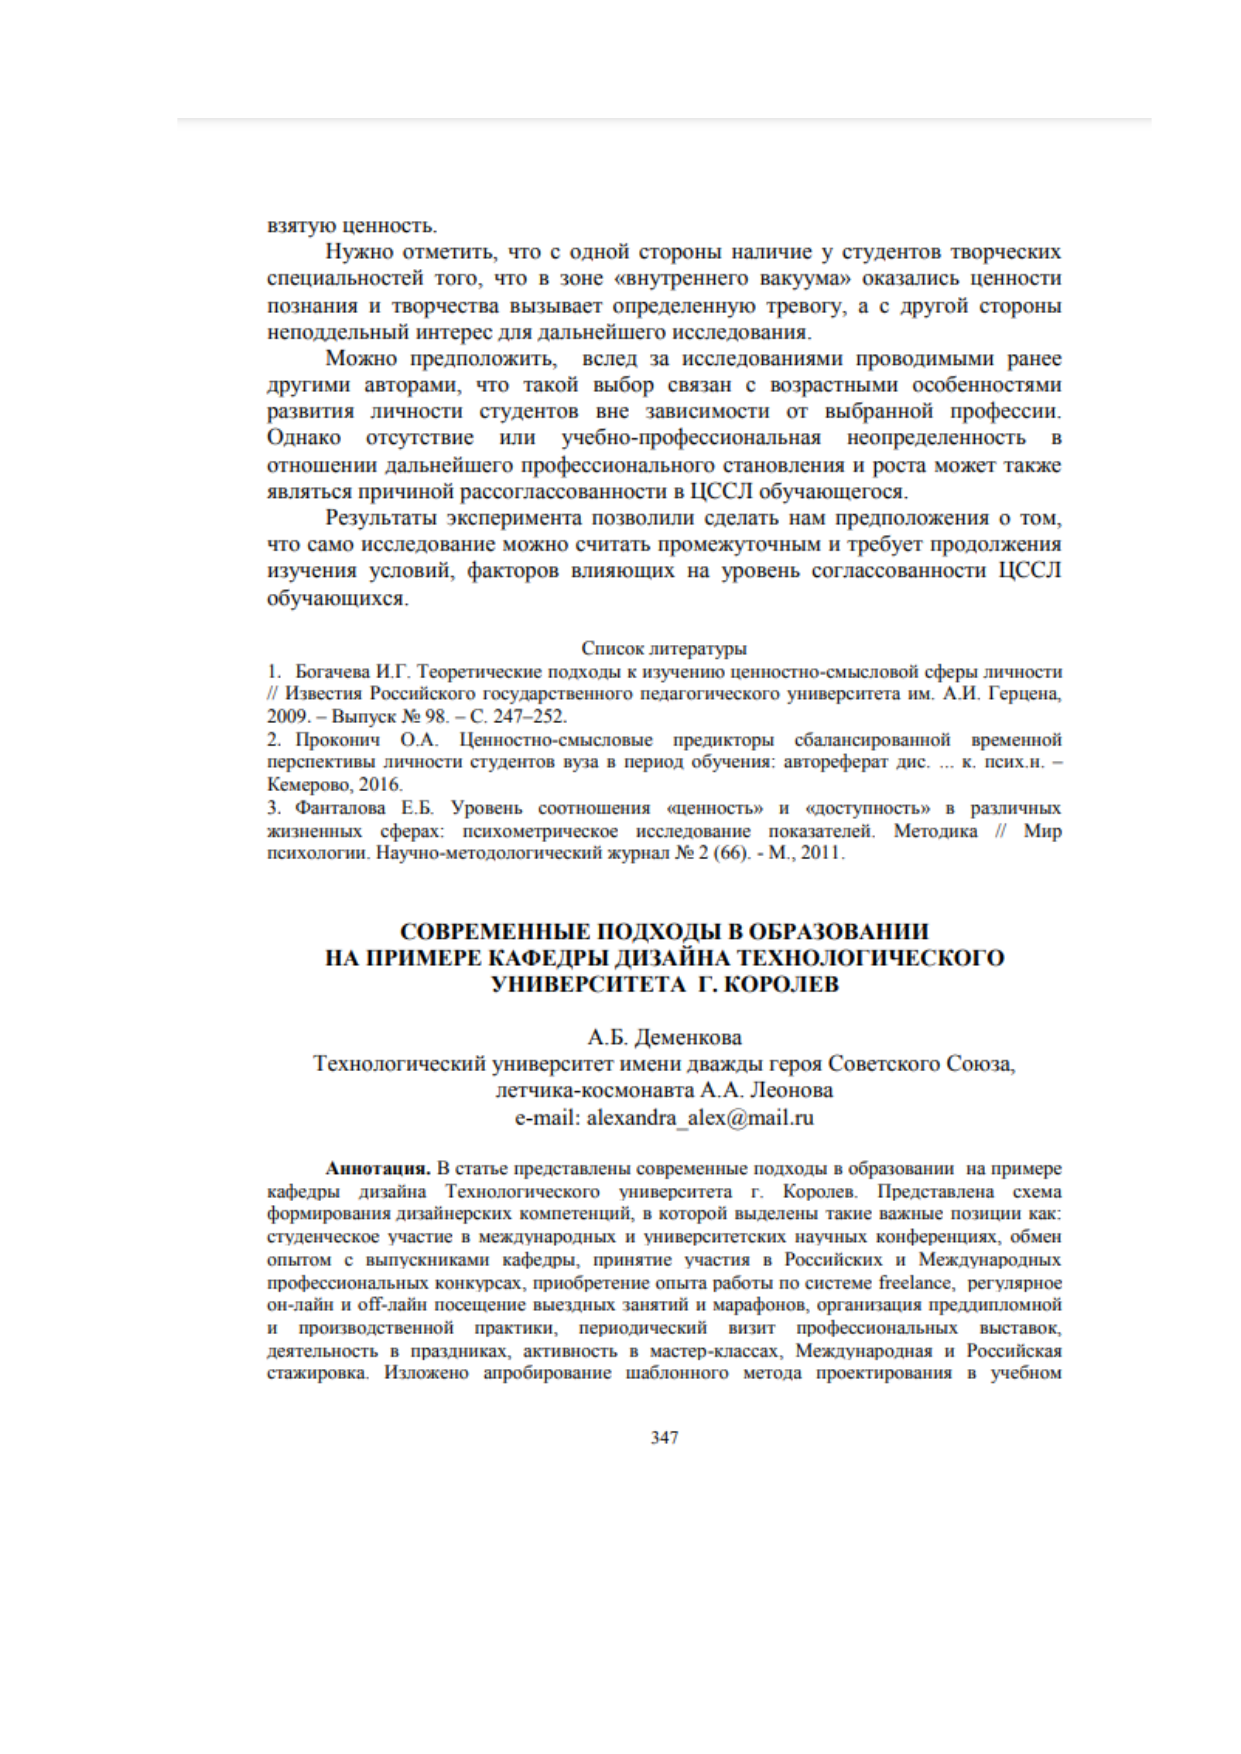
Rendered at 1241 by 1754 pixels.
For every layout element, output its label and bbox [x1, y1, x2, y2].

picture [177, 118, 1152, 1498]
